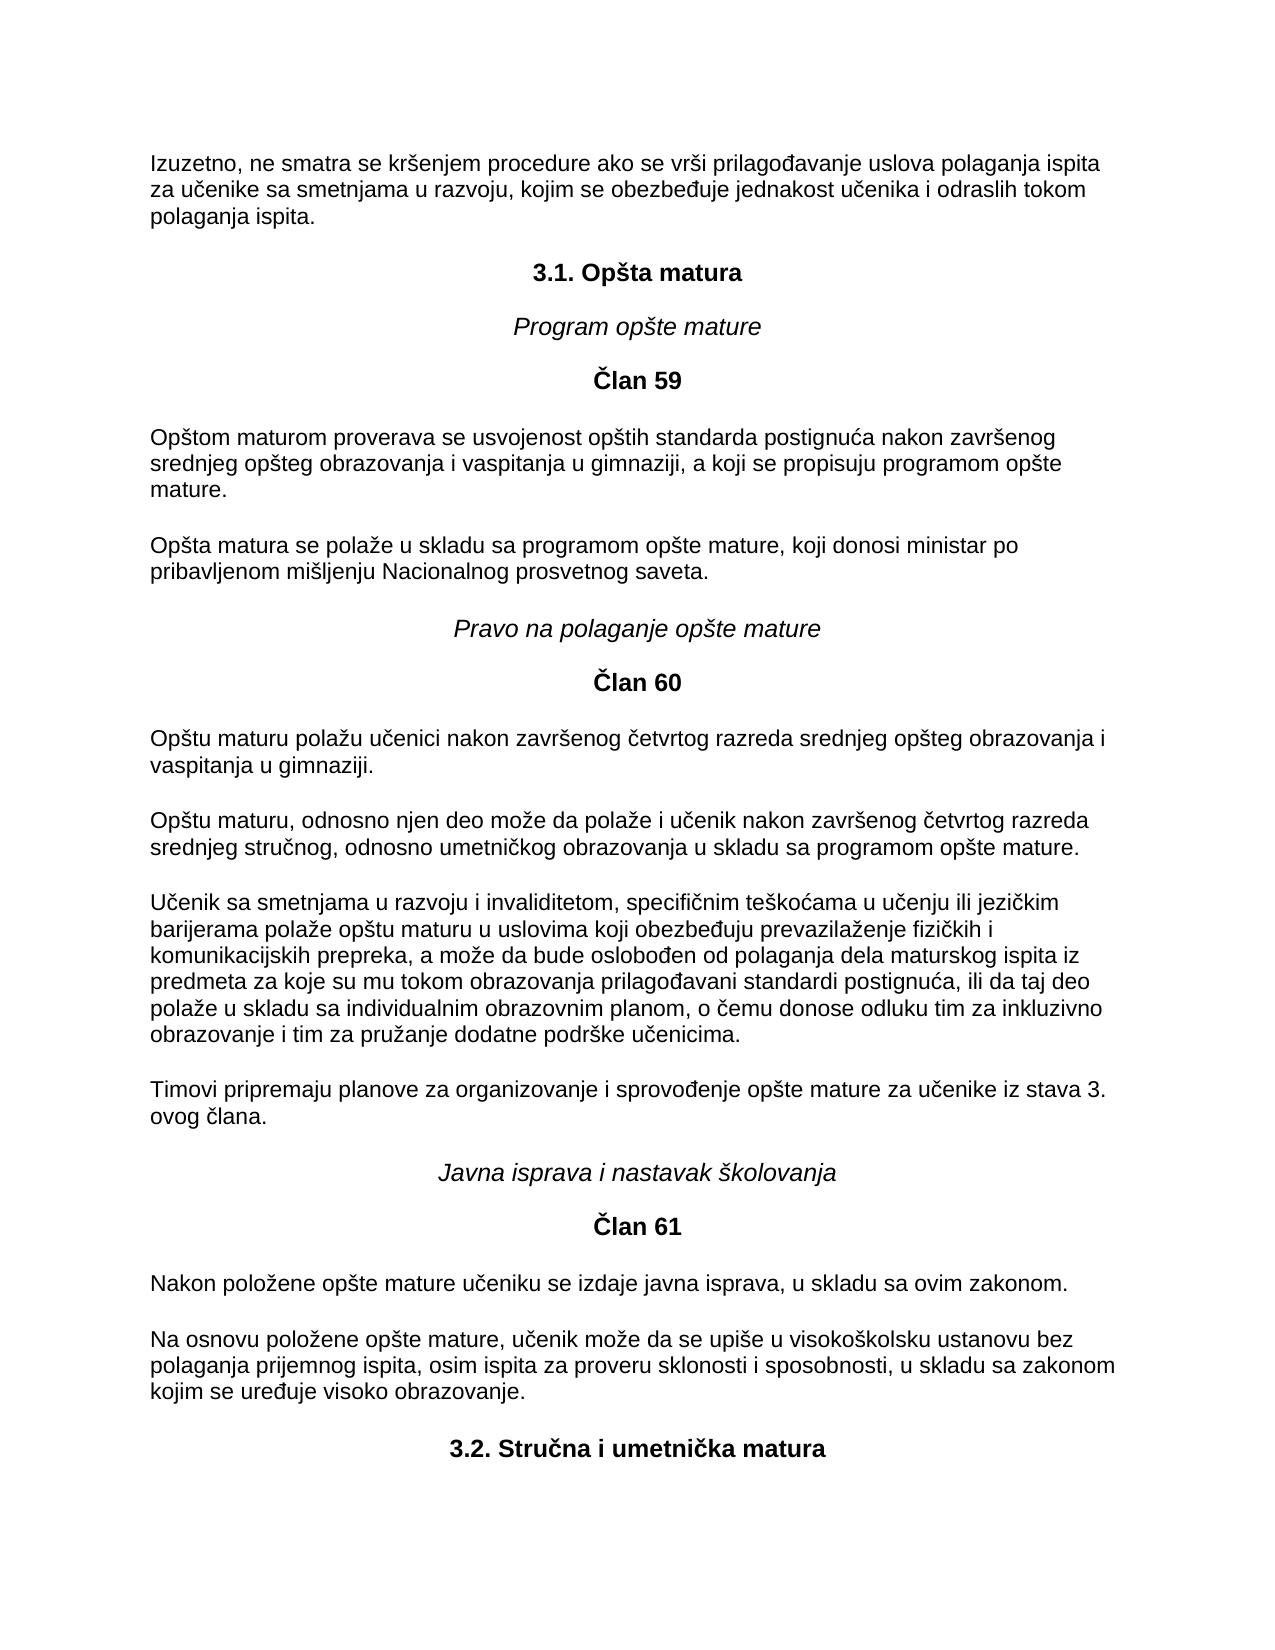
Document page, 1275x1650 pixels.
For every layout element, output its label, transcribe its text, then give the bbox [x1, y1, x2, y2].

text Javna isprava i nastavak školovanja [150, 1158, 1125, 1187]
text Opštom maturom proverava se usvojenost opštih standarda postignuća nakon završenog srednjeg opšteg obrazovanja i vaspitanja u gimnaziji, a koji se propisuju programom opšte mature. [150, 424, 1125, 503]
text Nakon položene opšte mature učeniku se izdaje javna isprava, u skladu sa ovim zakonom. [150, 1270, 1125, 1296]
text Opštu maturu polažu učenici nakon završenog četvrtog razreda srednjeg opšteg obrazovanja i vaspitanja u gimnaziji. [150, 725, 1125, 778]
text Timovi pripremaju planove za organizovanje i sprovođenje opšte mature za učenike iz stava 3. ovog člana. [150, 1076, 1125, 1129]
text Izuzetno, ne smatra se kršenjem procedure ako se vrši prilagođavanje uslova polaganja ispita za učenike sa smetnjama u razvoju, kojim se obezbeđuje jednakost učenika i odraslih tokom polaganja ispita. [150, 150, 1125, 229]
text Član 60 [150, 667, 1125, 696]
text 3.1. Opšta matura [150, 258, 1125, 287]
text 3.2. Stručna i umetnička matura [150, 1434, 1125, 1462]
text Učenik sa smetnjama u razvoju i invaliditetom, specifičnim teškoćama u učenju ili jezičkim barijerama polaže opštu maturu u uslovima koji obezbeđuju prevazilaženje fizičkih i komunikacijskih prepreka, a može da bude oslobođen od polaganja dela maturskog ispita iz predmeta za koje su mu tokom obrazovanja prilagođavani standardi postignuća, ili da taj deo polaže u skladu sa individualnim obrazovnim planom, o čemu donose odluku tim za inkluzivno obrazovanje i tim za pružanje dodatne podrške učenicima. [150, 889, 1125, 1047]
text Član 59 [150, 366, 1125, 394]
text Opšta matura se polaže u skladu sa programom opšte mature, koji donosi ministar po pribavljenom mišljenju Nacionalnog prosvetnog saveta. [150, 532, 1125, 584]
text Program opšte mature [150, 312, 1125, 341]
text Na osnovu položene opšte mature, učenik može da se upiše u visokoškolsku ustanovu bez polaganja prijemnog ispita, osim ispita za proveru sklonosti i sposobnosti, u skladu sa zakonom kojim se uređuje visoko obrazovanje. [150, 1326, 1125, 1404]
text Opštu maturu, odnosno njen deo može da polaže i učenik nakon završenog četvrtog razreda srednjeg stručnog, odnosno umetničkog obrazovanja u skladu sa programom opšte mature. [150, 807, 1125, 860]
text Pravo na polaganje opšte mature [150, 614, 1125, 642]
text Član 61 [150, 1212, 1125, 1241]
